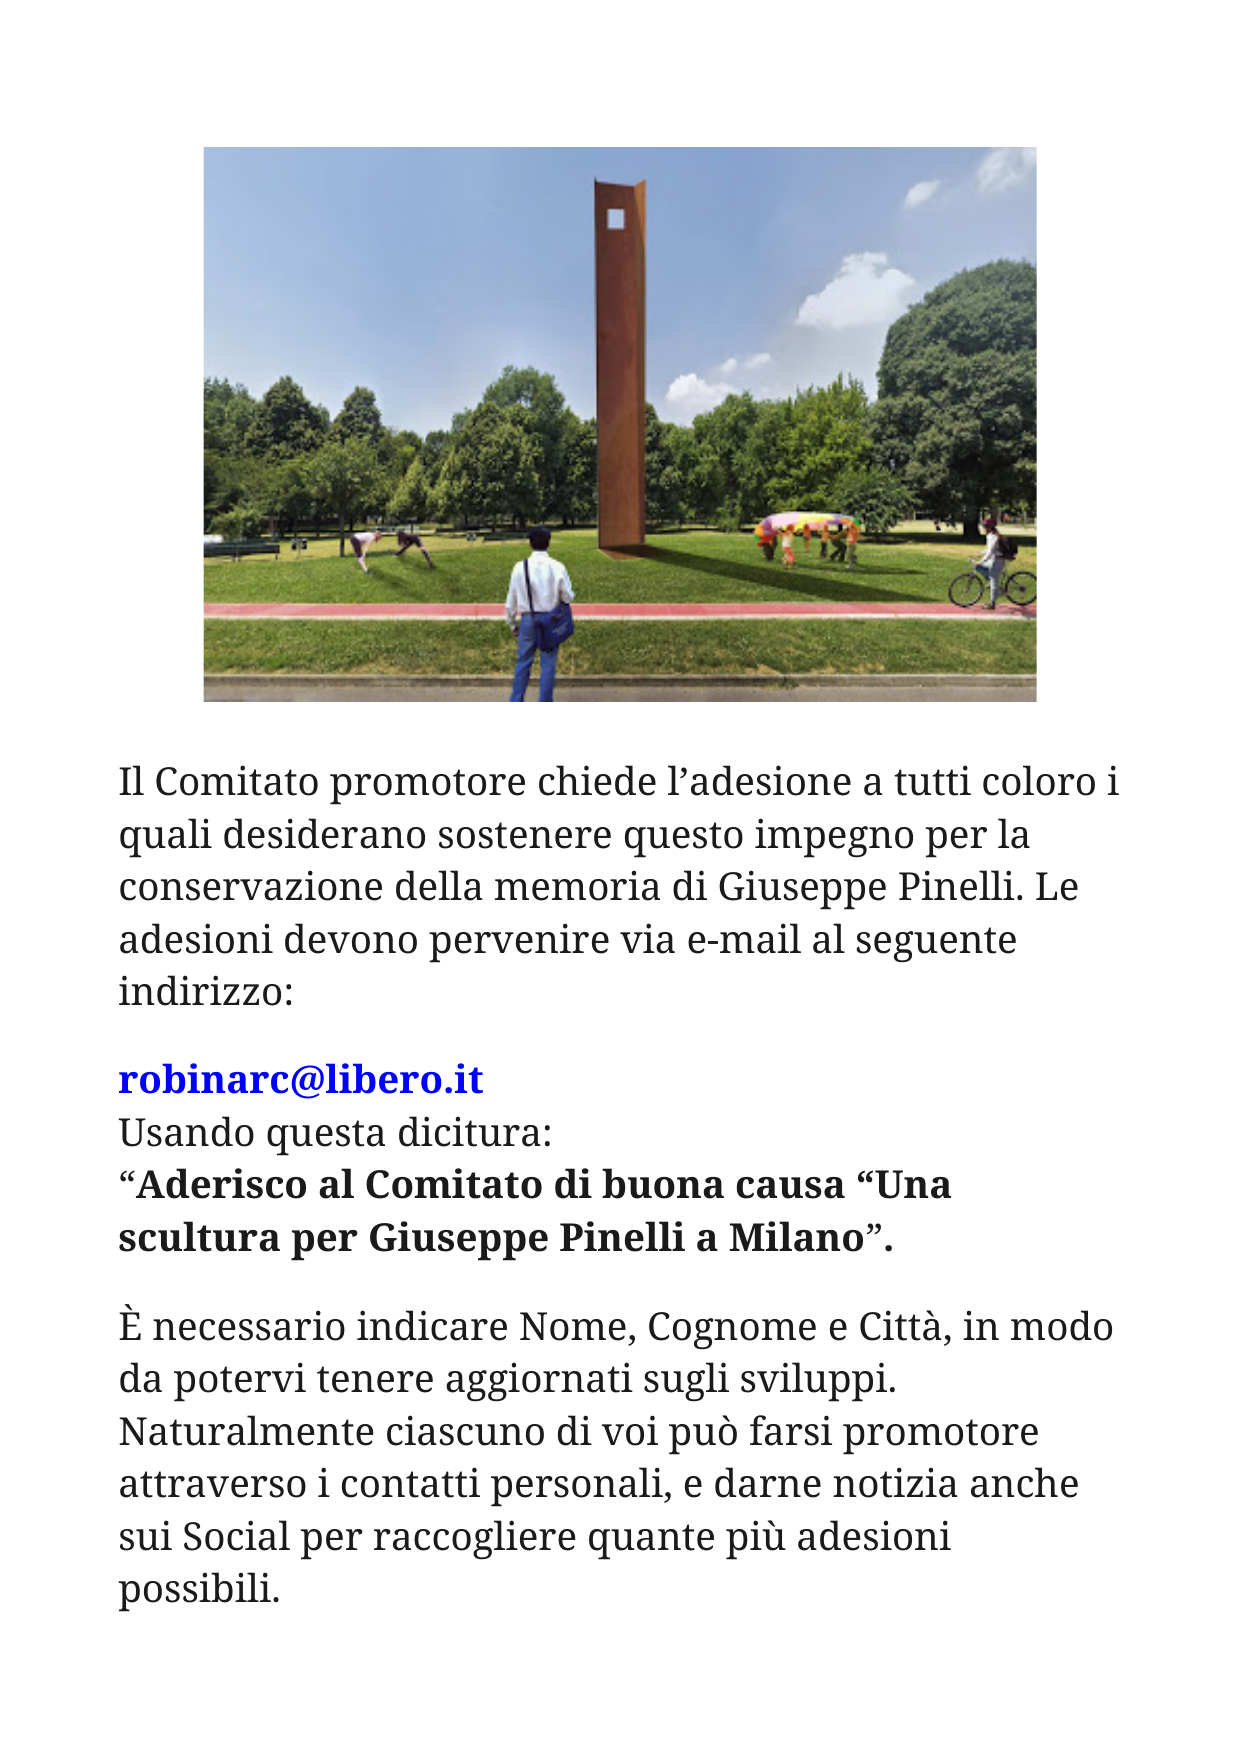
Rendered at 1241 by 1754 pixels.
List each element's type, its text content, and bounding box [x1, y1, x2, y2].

text Il Comitato promotore chiede l’adesione a tutti coloro i quali desiderano sostenere questo impegno per la conservazione della memoria di Giuseppe Pinelli. Le adesioni devono pervenire via e-mail al seguente indirizzo: [118, 754, 1122, 1017]
text Naturalmente ciascuno di voi può farsi promotore attraverso i contatti personali, e darne notizia anche sui Social per raccogliere quante più adesioni possibili. [118, 1404, 1122, 1614]
text Usando questa dicitura: [118, 1105, 1122, 1158]
text robinarc@libero.it [118, 1053, 1122, 1105]
picture [203, 147, 1037, 702]
text È necessario indicare Nome, Cognome e Città, in modo da potervi tenere aggiornati sugli sviluppi. [118, 1299, 1122, 1404]
text “Aderisco al Comitato di buona causa “Una scultura per Giuseppe Pinelli a Milano”. [118, 1158, 1122, 1263]
